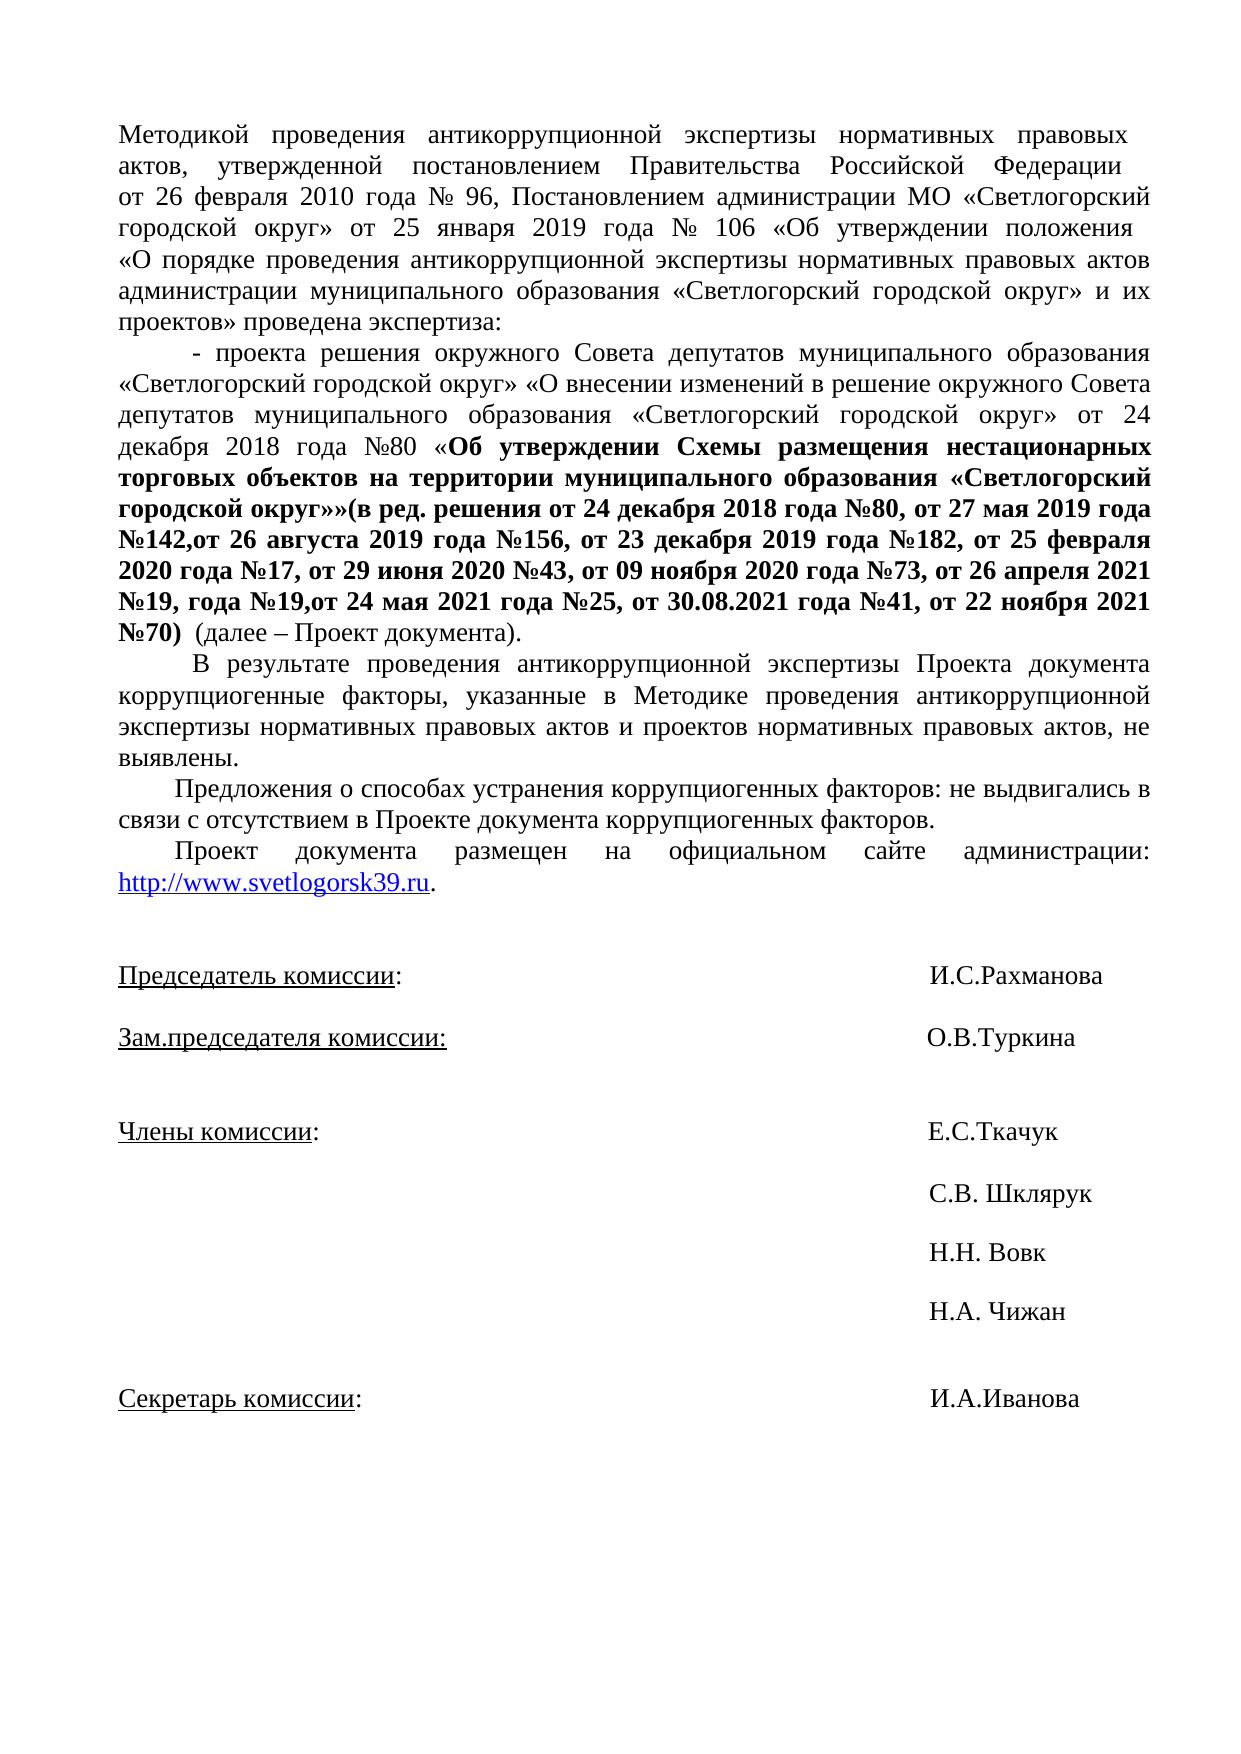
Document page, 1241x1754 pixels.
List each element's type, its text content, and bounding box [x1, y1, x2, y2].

title В результате проведения антикоррупционной экспертизы Проекта документа коррупциогенные факторы, указанные в Методике проведения антикоррупционной экспертизы нормативных правовых актов и проектов нормативных правовых актов, не выявлены. [118, 648, 1152, 772]
text С.В. Шклярук [118, 1177, 1152, 1208]
text Н.А. Чижан [118, 1295, 1152, 1327]
text Предложения о способах устранения коррупциогенных факторов: не выдвигались в связи с отсутствием в Проекте документа коррупциогенных факторов. [118, 772, 1152, 834]
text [118, 118, 1152, 336]
text Секретарь комиссии: И.А.Иванова [118, 1383, 1152, 1414]
text - проекта решения окружного Совета депутатов муниципального образования «Светлогорский городской округ» «О внесении изменений в решение окружного Совета депутатов муниципального образования «Светлогорский городской округ» от 24 декабря 2018 года №80 «Об утверждении Схемы размещения нестационарных торговых объектов на территории муниципального образования «Светлогорский городской округ»»(в ред. решения от 24 декабря 2018 года №80, от 27 мая 2019 года №142,от 26 августа 2019 года №156, от 23 декабря 2019 года №182, от 25 февраля 2020 года №17, от 29 июня 2020 №43, от 09 ноября 2020 года №73, от 26 апреля 2021 №19, года №19,от 24 мая 2021 года №25, от 30.08.2021 года №41, от 22 ноября 2021 №70) (далее – Проект документа). [118, 336, 1152, 648]
text Председатель комиссии: И.С.Рахманова [118, 959, 1152, 990]
text Члены комиссии: Е.С.Ткачук [118, 1115, 1152, 1146]
text Зам.председателя комиссии: О.В.Туркина [118, 1021, 1152, 1052]
text Проект документа размещен на официальном сайте администрации: http://www.svetlogorsk39.ru. [118, 834, 1152, 897]
text Н.Н. Вовк [118, 1236, 1152, 1267]
